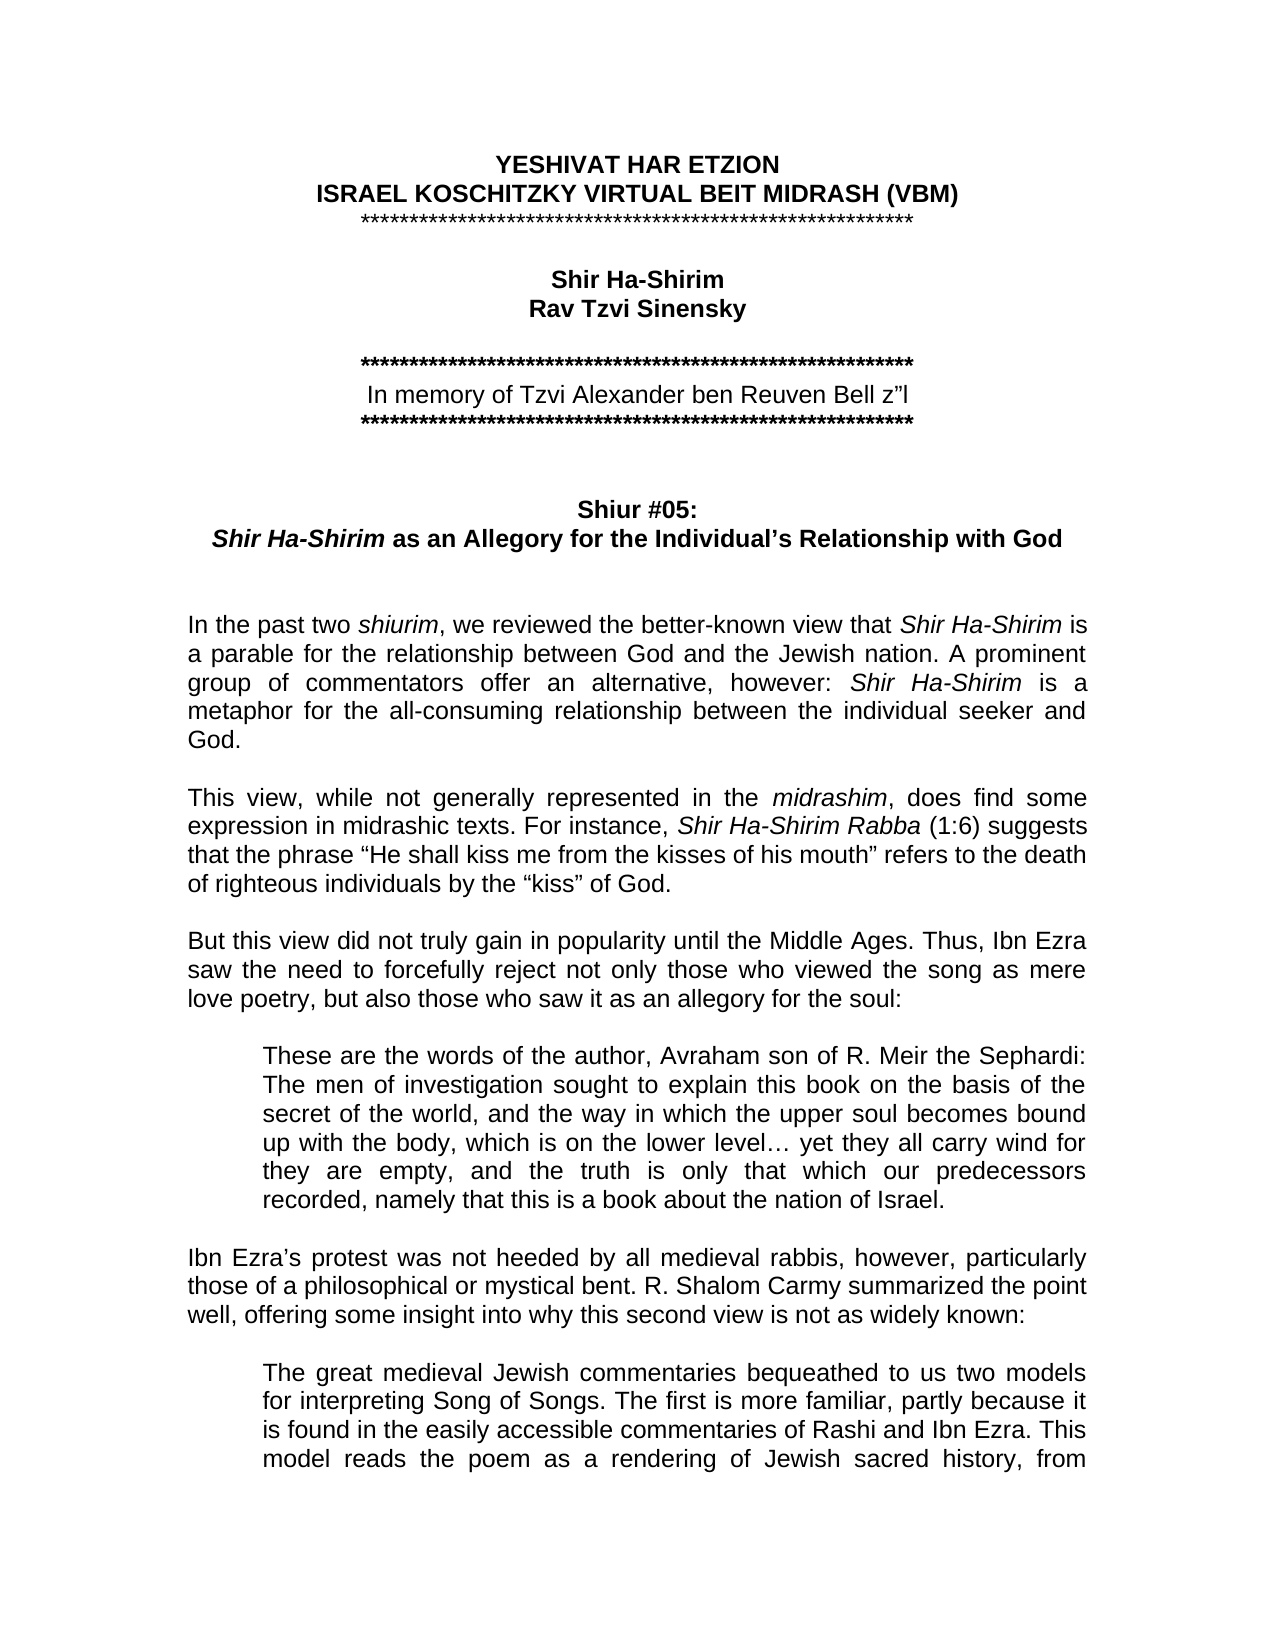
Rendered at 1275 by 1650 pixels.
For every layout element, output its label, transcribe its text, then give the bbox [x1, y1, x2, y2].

text Ibn Ezra’s protest was not heeded by all medieval rabbis, however, particularly those of a philosophical or mystical bent. R. Shalom Carmy summarized the point well, offering some insight into why this second view is not as widely known: [187, 1242, 1088, 1329]
text In memory of Tzvi Alexander ben Reuven Bell z”l [187, 380, 1088, 409]
text Shir Ha-Shirim [187, 265, 1088, 294]
text Shiur #05: [187, 495, 1088, 524]
text These are the words of the author, Avraham son of R. Meir the Sephardi: The men of investigation sought to explain this book on the basis of the secret of the world, and the way in which the upper soul becomes bound up with the body, which is on the lower level… yet they all carry wind for they are empty, and the truth is only that which our predecessors recorded, namely that this is a book about the nation of Israel. [262, 1041, 1088, 1214]
text Shir Ha-Shirim as an Allegory for the Individual’s Relationship with God [187, 524, 1088, 552]
text ********************************************************* [187, 351, 1088, 380]
text YESHIVAT HAR ETZION [187, 150, 1088, 179]
text In the past two shiurim, we reviewed the better-known view that Shir Ha-Shirim is a parable for the relationship between God and the Jewish nation. A prominent group of commentators offer an alternative, however: Shir Ha-Shirim is a metaphor for the all-consuming relationship between the individual seeker and God. [187, 610, 1088, 754]
text ********************************************************* [187, 409, 1088, 437]
text But this view did not truly gain in popularity until the Middle Ages. Thus, Ibn Ezra saw the need to forcefully reject not only those who viewed the song as mere love poetry, but also those who saw it as an allegory for the soul: [187, 926, 1088, 1012]
text ********************************************************* [187, 207, 1088, 236]
text This view, while not generally represented in the midrashim, does find some expression in midrashic texts. For instance, Shir Ha-Shirim Rabba (1:6) suggests that the phrase “He shall kiss me from the kisses of his mouth” refers to the death of righteous individuals by the “kiss” of God. [187, 782, 1088, 897]
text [262, 1357, 1088, 1472]
text Rav Tzvi Sinensky [187, 294, 1088, 322]
text ISRAEL KOSCHITZKY VIRTUAL BEIT MIDRASH (VBM) [187, 179, 1088, 207]
